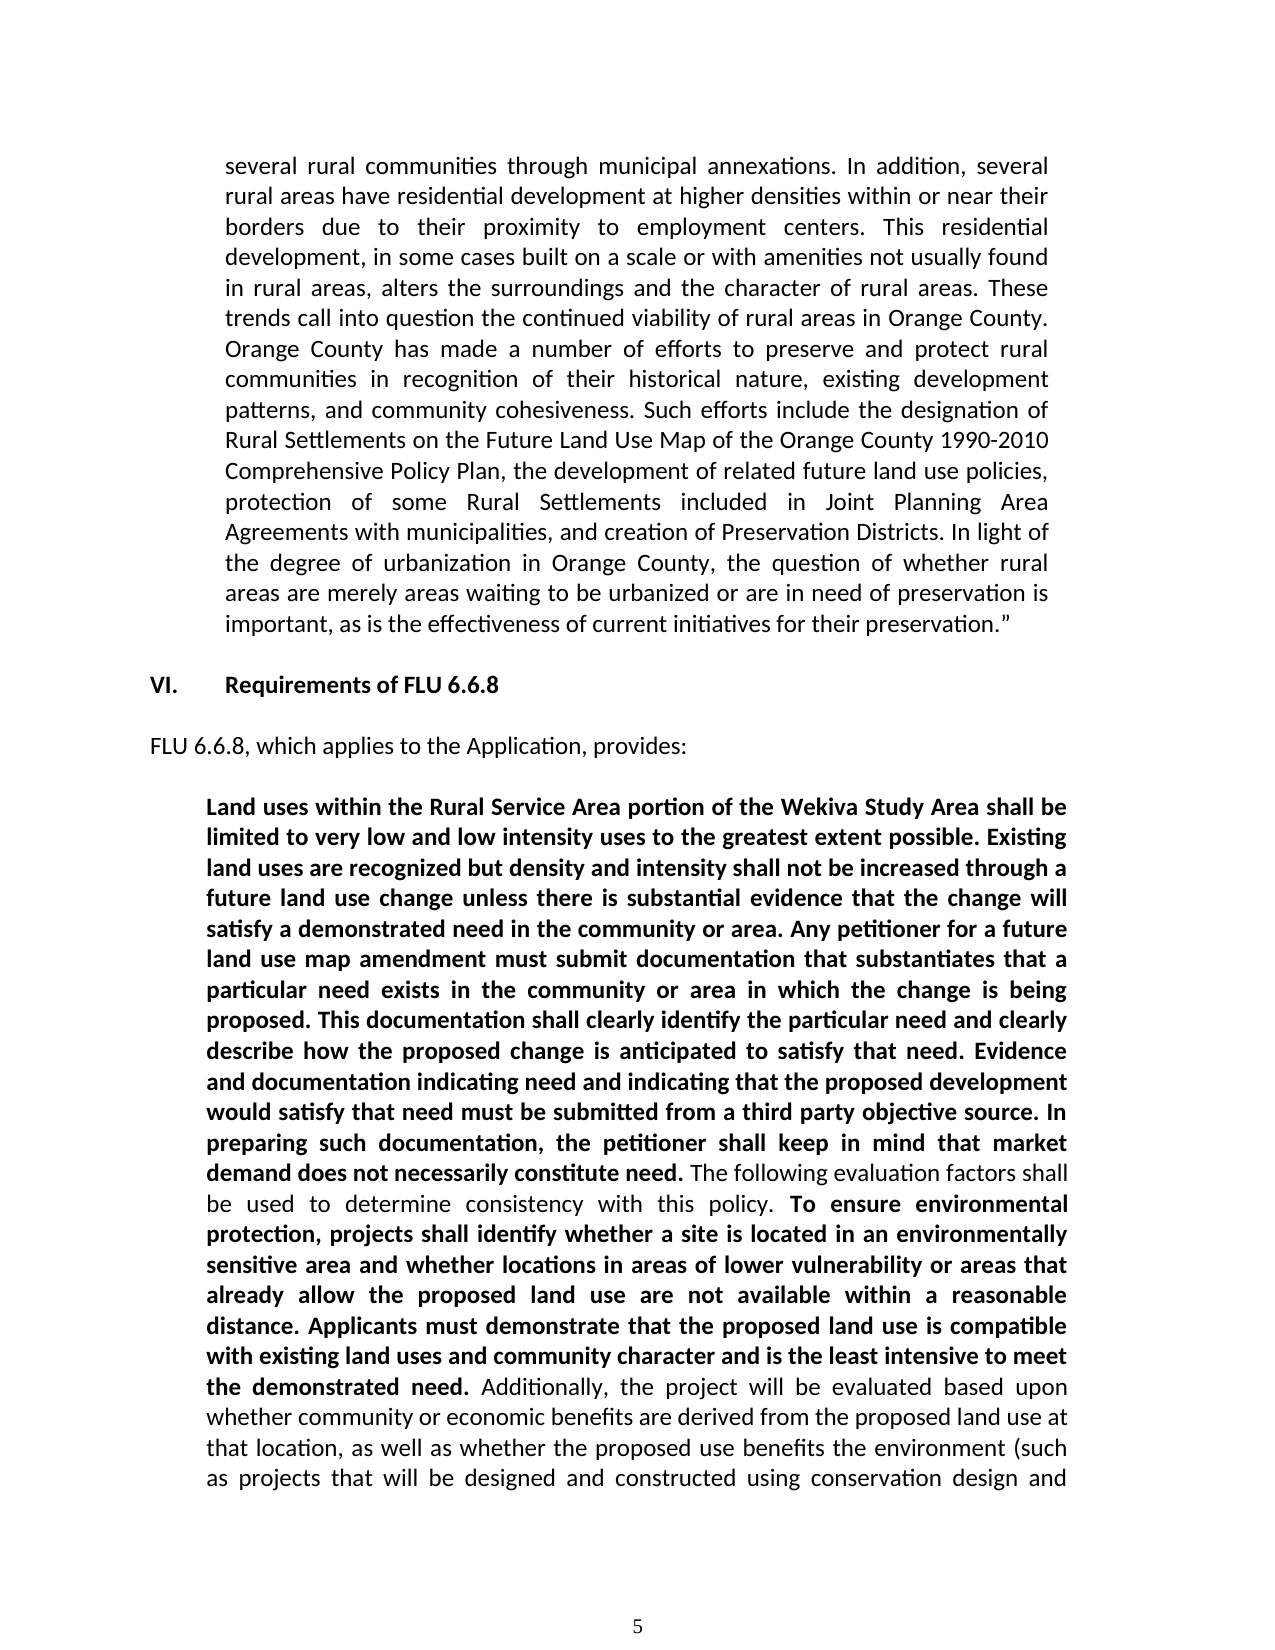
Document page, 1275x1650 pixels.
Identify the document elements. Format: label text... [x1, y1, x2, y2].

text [206, 791, 1069, 1493]
text FLU 6.6.8, which applies to the Application, provides: [150, 730, 1125, 760]
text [225, 150, 1050, 638]
text VI. Requirements of FLU 6.6.8 [150, 669, 1125, 699]
